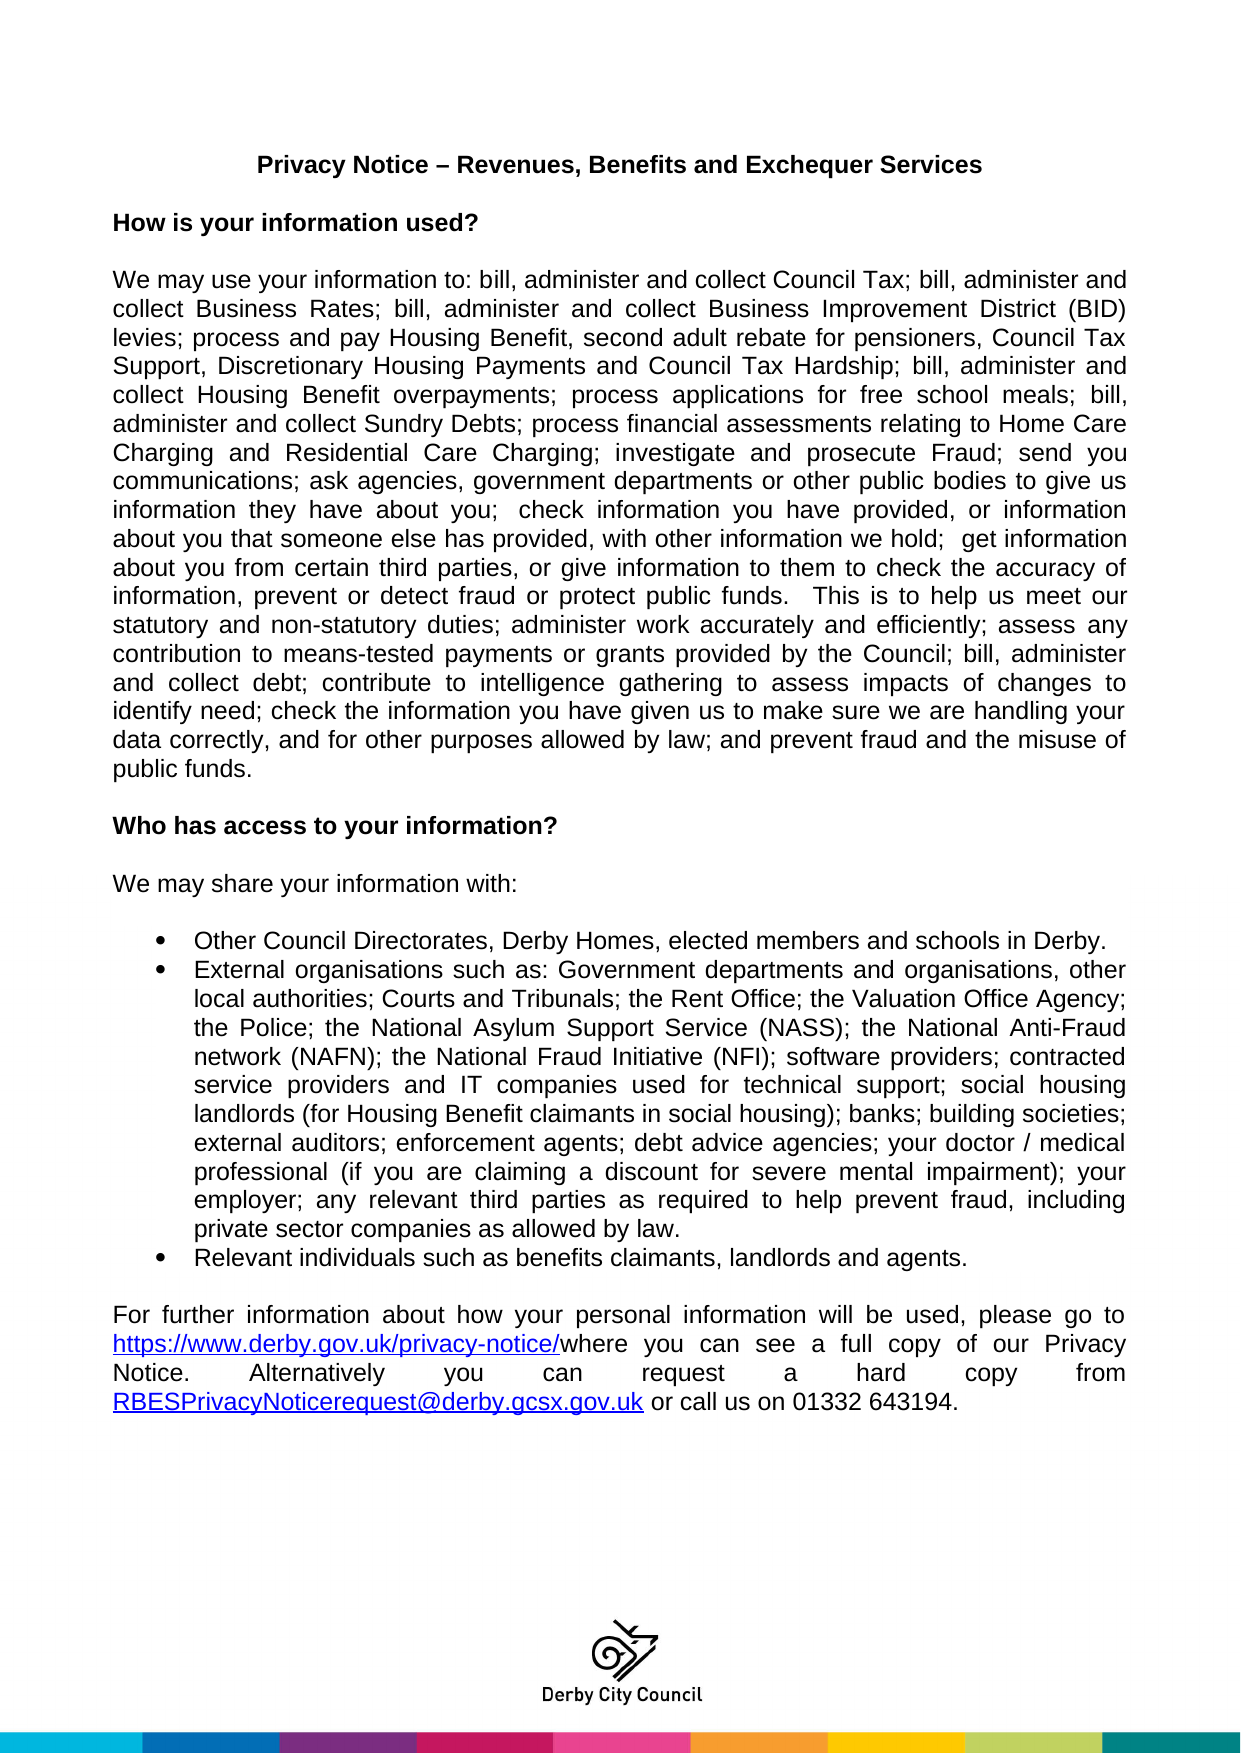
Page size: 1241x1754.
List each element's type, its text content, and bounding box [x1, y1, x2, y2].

text We may share your information with: [112, 869, 1128, 897]
list External organisations such as: Government departments and organisations, other local authorities; Courts and Tribunals; the Rent Office; the Valuation Office Agency; the Police; the National Asylum Support Service (NASS); the National Anti-Fraud network (NAFN); the National Fraud Initiative (NFI); software providers; contracted service providers and IT companies used for technical support; social housing landlords (for Housing Benefit claimants in social housing); banks; building societies; external auditors; enforcement agents; debt advice agencies; your doctor / medical professional (if you are claiming a discount for severe mental impairment); your employer; any relevant third parties as required to help prevent fraud, including private sector companies as allowed by law. [156, 955, 1128, 1243]
text How is your information used? [112, 207, 1128, 236]
text We may use your information to: bill, administer and collect Council Tax; bill, administer and collect Business Rates; bill, administer and collect Business Improvement District (BID) levies; process and pay Housing Benefit, second adult rebate for pensioners, Council Tax Support, Discretionary Housing Payments and Council Tax Hardship; bill, administer and collect Housing Benefit overpayments; process applications for free school meals; bill, administer and collect Sundry Debts; process financial assessments relating to Home Care Charging and Residential Care Charging; investigate and prosecute Fraud; send you communications; ask agencies, government departments or other public bodies to give us information they have about you; check information you have provided, or information about you that someone else has provided, with other information we hold; get information about you from certain third parties, or give information to them to check the accuracy of information, prevent or detect fraud or protect public funds. This is to help us meet our statutory and non-statutory duties; administer work accurately and efficiently; assess any contribution to means-tested payments or grants provided by the Council; bill, administer and collect debt; contribute to intelligence gathering to assess impacts of changes to identify need; check the information you have given us to make sure we are handling your data correctly, and for other purposes allowed by law; and prevent fraud and the misuse of public funds. [112, 265, 1128, 782]
text Who has access to your information? [112, 811, 1128, 840]
list Relevant individuals such as benefits claimants, landlords and agents. [156, 1243, 1128, 1272]
text Privacy Notice – Revenues, Benefits and Exchequer Services [112, 150, 1128, 179]
text For further information about how your personal information will be used, please go to https://www.derby.gov.uk/privacy-notice/where you can see a full copy of our Privacy Notice. Alternatively you can request a hard copy from RBESPrivacyNoticerequest@derby.gcsx.gov.uk or call us on 01332 643194. [112, 1300, 1128, 1415]
list Other Council Directorates, Derby Homes, elected members and schools in Derby. [156, 926, 1128, 955]
picture [0, 875, 1241, 1753]
